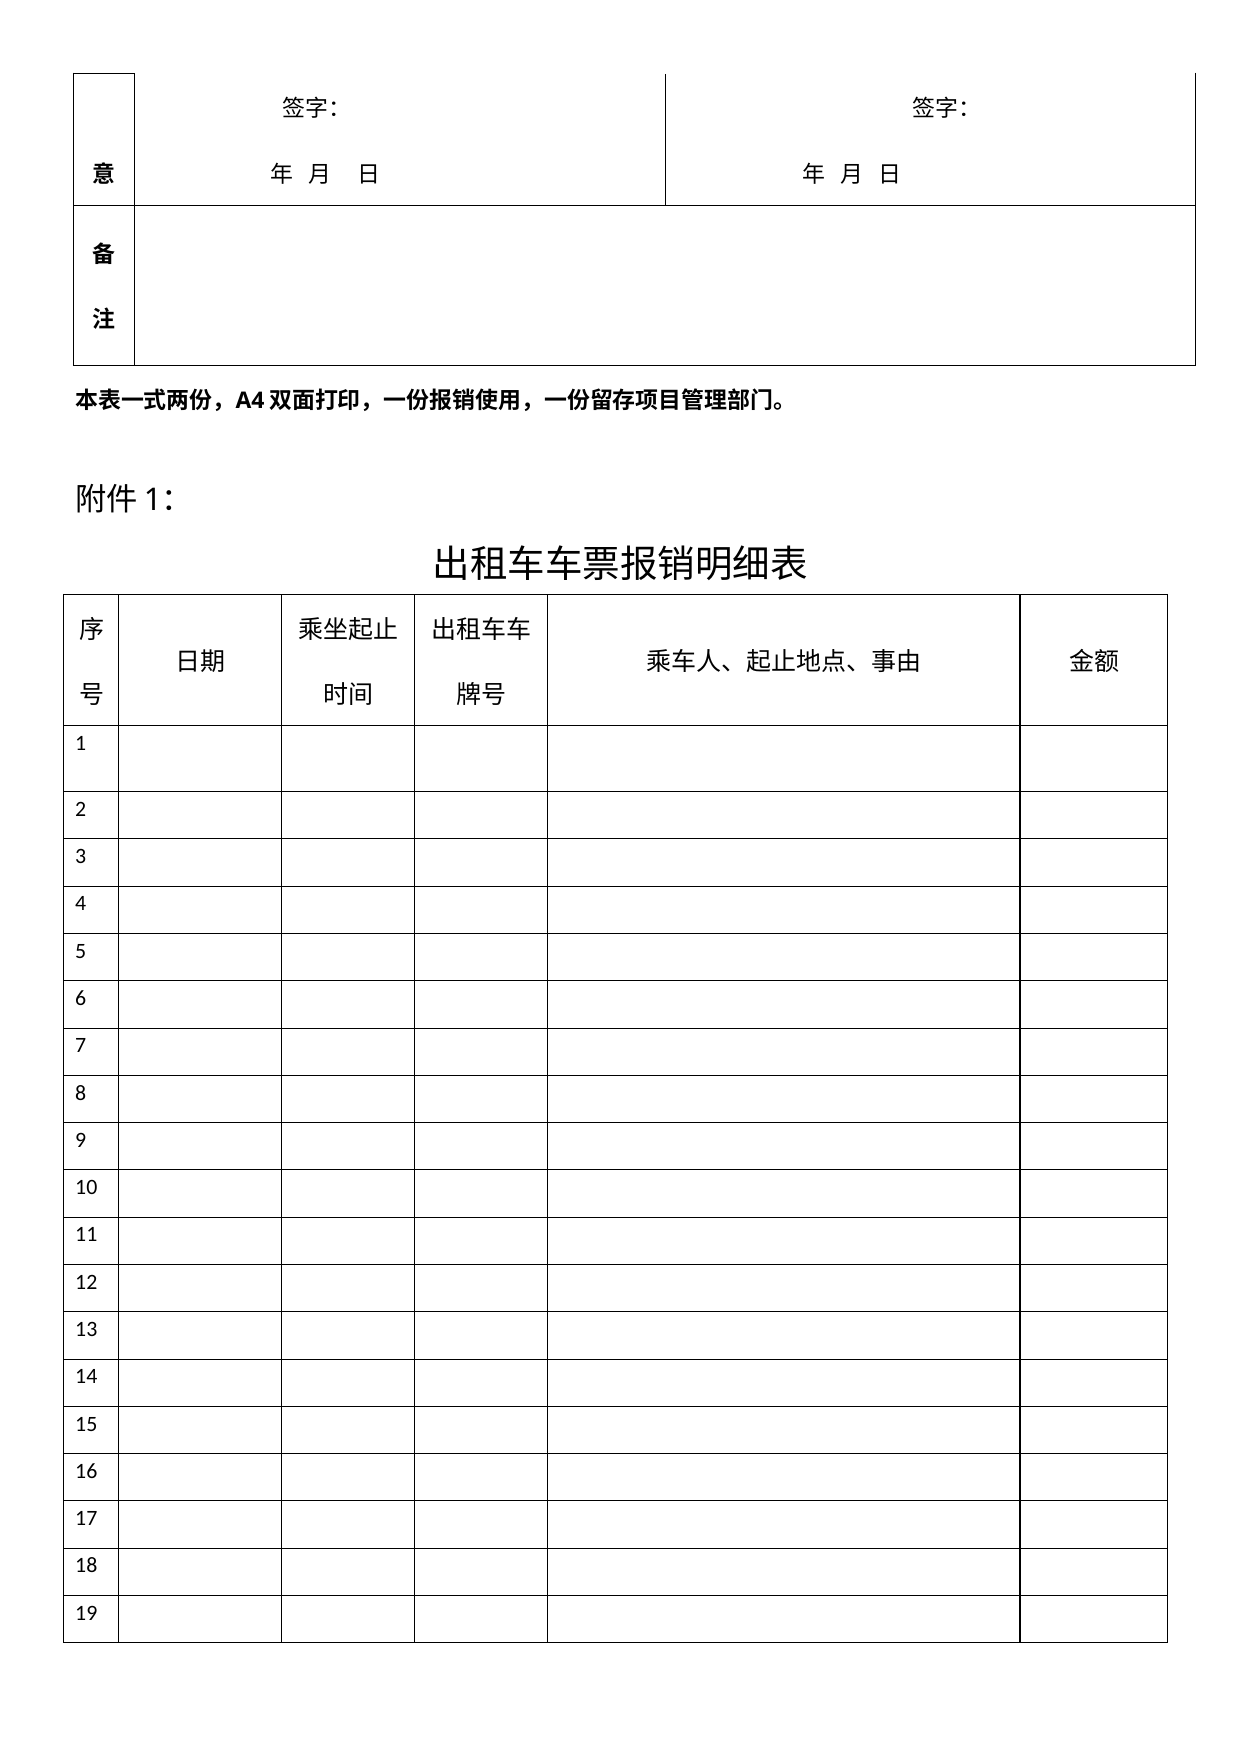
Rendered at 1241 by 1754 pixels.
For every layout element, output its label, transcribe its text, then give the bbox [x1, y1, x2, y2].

table_cell 19 [64, 1596, 118, 1642]
table_cell [282, 1265, 414, 1311]
table_cell [119, 1029, 281, 1075]
table_cell [119, 1596, 281, 1642]
table_cell 3 [64, 839, 118, 886]
table_header 乘坐起止时间 [282, 595, 414, 725]
table_cell [1021, 1454, 1167, 1500]
table_cell 14 [64, 1360, 118, 1406]
table_cell 15 [64, 1407, 118, 1453]
table_cell [415, 1123, 547, 1169]
table_cell [282, 1360, 414, 1406]
table_cell [282, 839, 414, 886]
table_cell [548, 1454, 1019, 1500]
table_cell [282, 1501, 414, 1548]
table_cell [119, 1312, 281, 1358]
table_cell [415, 1407, 547, 1453]
table_cell [119, 726, 281, 791]
table_cell [135, 206, 1195, 365]
table_cell [415, 1360, 547, 1406]
table_cell [1021, 1549, 1167, 1595]
table_cell 2 [64, 792, 118, 838]
table_cell [282, 1454, 414, 1500]
table_cell [282, 726, 414, 791]
text 附件1： [75, 464, 1165, 529]
table_cell [119, 1407, 281, 1453]
table_cell [119, 1170, 281, 1217]
table_cell [119, 1454, 281, 1500]
table_cell [282, 792, 414, 838]
table_cell [1021, 1123, 1167, 1169]
table_cell 7 [64, 1029, 118, 1075]
table_cell [119, 1360, 281, 1406]
table_cell 备注 [74, 206, 134, 365]
table_cell 签字： [135, 73, 665, 139]
table_cell [548, 839, 1019, 886]
table_cell [415, 1501, 547, 1548]
table_cell [1021, 1076, 1167, 1122]
table_cell [119, 792, 281, 838]
table_cell [119, 839, 281, 886]
table_header 乘车人、起止地点、事由 [548, 595, 1019, 725]
table_cell 8 [64, 1076, 118, 1122]
table_cell [119, 1265, 281, 1311]
table_cell [1021, 792, 1167, 838]
table_cell [415, 1265, 547, 1311]
table_cell [119, 1123, 281, 1169]
table_cell [415, 1218, 547, 1264]
table_cell 年 月 日 [666, 139, 1195, 205]
table_cell [415, 1549, 547, 1595]
table_cell 10 [64, 1170, 118, 1217]
table_cell [415, 839, 547, 886]
table_cell [548, 1549, 1019, 1595]
table_cell [282, 1312, 414, 1358]
table_cell 9 [64, 1123, 118, 1169]
table_cell [415, 981, 547, 1027]
table_cell [548, 1265, 1019, 1311]
table_cell [119, 1076, 281, 1122]
table_cell [282, 934, 414, 980]
table_cell [282, 1596, 414, 1642]
table_cell [548, 1407, 1019, 1453]
table_cell 13 [64, 1312, 118, 1358]
table_cell [548, 1123, 1019, 1169]
table_cell [548, 887, 1019, 933]
table_cell [1021, 1170, 1167, 1217]
table_cell [548, 1218, 1019, 1264]
table_cell [415, 934, 547, 980]
table_cell 6 [64, 981, 118, 1027]
table_cell [415, 1312, 547, 1358]
table_cell [548, 1029, 1019, 1075]
table_cell [119, 934, 281, 980]
table_cell 16 [64, 1454, 118, 1500]
text 本表一式两份，A4双面打印，一份报销使用，一份留存项目管理部门。 [75, 366, 1165, 431]
table_cell [1021, 1265, 1167, 1311]
table_cell [548, 1596, 1019, 1642]
table_cell [1021, 1501, 1167, 1548]
table_cell [119, 887, 281, 933]
table_cell [548, 1312, 1019, 1358]
table_cell [282, 1170, 414, 1217]
table_cell [282, 1076, 414, 1122]
table_cell [282, 1407, 414, 1453]
text 出租车车票报销明细表 [75, 529, 1165, 594]
table_header 日期 [119, 595, 281, 725]
table_cell [119, 1501, 281, 1548]
table_cell [1021, 934, 1167, 980]
table_cell [282, 1549, 414, 1595]
table_cell [282, 981, 414, 1027]
table_cell [1021, 981, 1167, 1027]
table_cell [415, 887, 547, 933]
table_header 出租车车牌号 [415, 595, 547, 725]
table_header 金额 [1021, 595, 1167, 725]
table_cell [119, 1218, 281, 1264]
table_cell [282, 1123, 414, 1169]
table_cell [282, 1029, 414, 1075]
table_cell [119, 1549, 281, 1595]
table_cell [415, 1454, 547, 1500]
table_cell [1021, 1029, 1167, 1075]
table_cell [548, 1360, 1019, 1406]
table_cell [548, 1076, 1019, 1122]
table_cell [415, 1076, 547, 1122]
table_header 序号 [64, 595, 118, 725]
table_cell [1021, 1312, 1167, 1358]
table_cell [415, 792, 547, 838]
table_cell [1021, 1218, 1167, 1264]
table_cell [1021, 726, 1167, 791]
table_cell [415, 1170, 547, 1217]
table_cell [282, 887, 414, 933]
table_cell [415, 726, 547, 791]
table_cell 11 [64, 1218, 118, 1264]
table_cell [119, 981, 281, 1027]
table_cell [415, 1596, 547, 1642]
table_cell [282, 1218, 414, 1264]
table_cell 签字： [666, 73, 1195, 139]
table_cell [1021, 1596, 1167, 1642]
table_cell [548, 934, 1019, 980]
table_cell 17 [64, 1501, 118, 1548]
table_cell 12 [64, 1265, 118, 1311]
table_cell [1021, 887, 1167, 933]
table_cell [548, 1501, 1019, 1548]
table_cell [548, 981, 1019, 1027]
table_cell [548, 726, 1019, 791]
table_cell [1021, 1407, 1167, 1453]
table_cell 1 [64, 726, 118, 791]
table_cell [548, 792, 1019, 838]
table_cell [548, 1170, 1019, 1217]
table_cell [415, 1029, 547, 1075]
table_cell 年 月 日 [135, 139, 665, 205]
table_cell 5 [64, 934, 118, 980]
table_cell [1021, 839, 1167, 886]
table_cell 18 [64, 1549, 118, 1595]
table_cell 4 [64, 887, 118, 933]
table_cell [1021, 1360, 1167, 1406]
